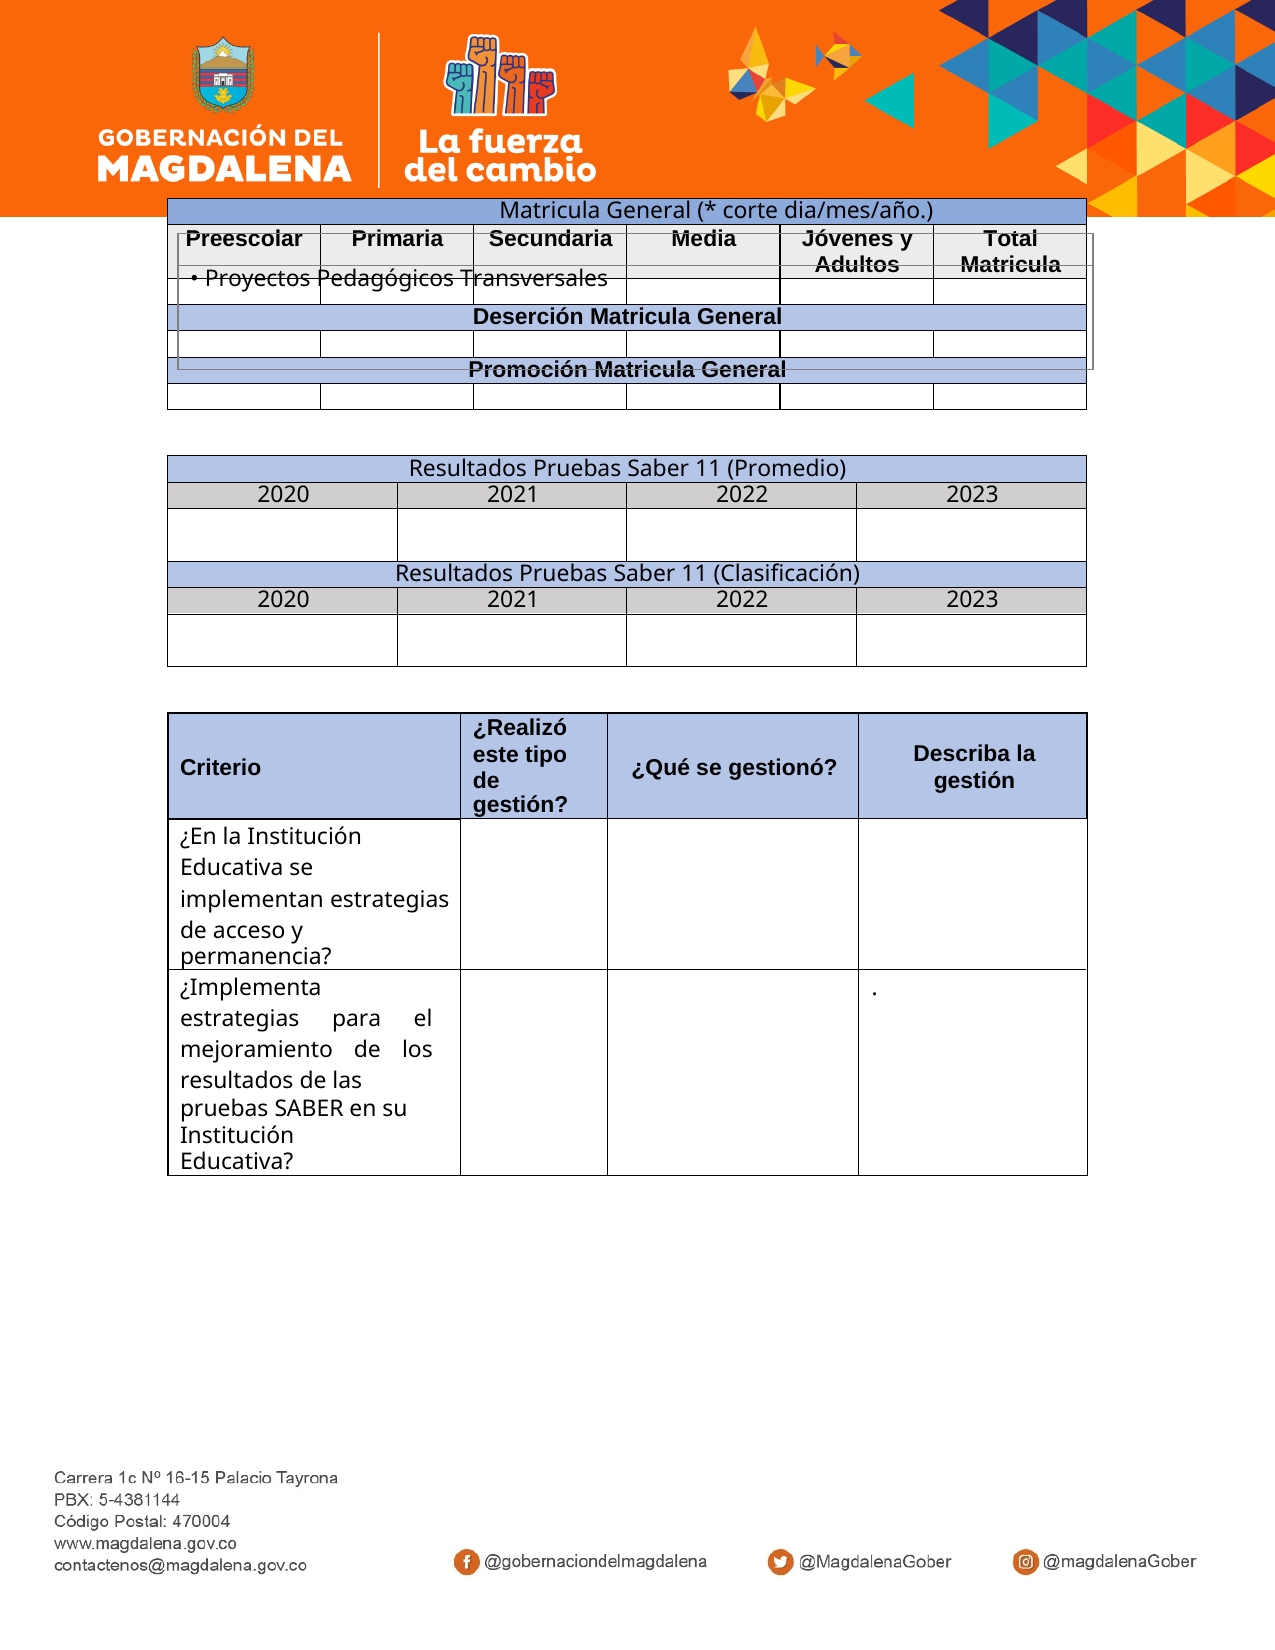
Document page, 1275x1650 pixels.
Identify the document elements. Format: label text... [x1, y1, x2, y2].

table_header Describa la gestión [859, 714, 1086, 818]
picture [0, 0, 1275, 217]
table_cell 2020 [168, 588, 397, 613]
table_cell [461, 970, 607, 1175]
table_cell 2023 [857, 483, 1086, 508]
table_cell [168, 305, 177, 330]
table_cell Proyectos Pedagógicos Transversales [179, 266, 1092, 369]
table_cell 2022 [627, 483, 856, 508]
table_header Resultados Pruebas Saber 11 (Promedio) [168, 456, 1086, 482]
table_cell [474, 384, 626, 409]
table_cell 2022 [627, 588, 856, 613]
table_cell Resultados Pruebas Saber 11 (Clasificación) [168, 562, 1086, 587]
table_cell Preescolar [168, 225, 320, 278]
table_cell [168, 384, 320, 409]
table_header Criterio [169, 714, 460, 818]
table_cell [934, 384, 1086, 409]
table_cell [857, 615, 1086, 666]
table_cell 2020 [168, 483, 397, 508]
table_cell [857, 509, 1086, 561]
table_cell [781, 384, 933, 409]
table_cell [627, 384, 779, 409]
table_cell ¿Implementa estrategias para el mejoramiento de los resultados de las pruebas SABER en su Institución Educativa? [169, 970, 460, 1175]
table_cell [859, 819, 1087, 969]
table_cell . [859, 969, 1087, 1175]
table_cell [627, 509, 856, 561]
table_cell [168, 615, 397, 666]
picture [6, 1394, 1269, 1610]
table_cell [168, 279, 177, 304]
table_header Matricula General (* corte dia/mes/año.) [168, 199, 1086, 224]
table_cell [168, 331, 177, 357]
table_cell [608, 970, 858, 1175]
table_cell 2021 [398, 588, 626, 613]
table_cell [398, 509, 626, 561]
table_cell ¿En la Institución Educativa se implementan estrategias de acceso y permanencia? [169, 820, 460, 969]
table_header ¿Qué se gestionó? [608, 714, 858, 818]
table_cell [627, 615, 856, 666]
table_header [179, 234, 1092, 265]
table_cell 2021 [398, 483, 626, 508]
table_cell [168, 509, 397, 561]
table_header ¿Realizó este tipo de gestión? [461, 714, 607, 818]
table_cell Promoción Matricula General [168, 358, 1086, 383]
table_cell [398, 615, 626, 666]
table_cell [321, 384, 473, 409]
table_cell 2023 [857, 588, 1086, 613]
table_cell [461, 819, 607, 969]
table_cell [608, 819, 858, 969]
